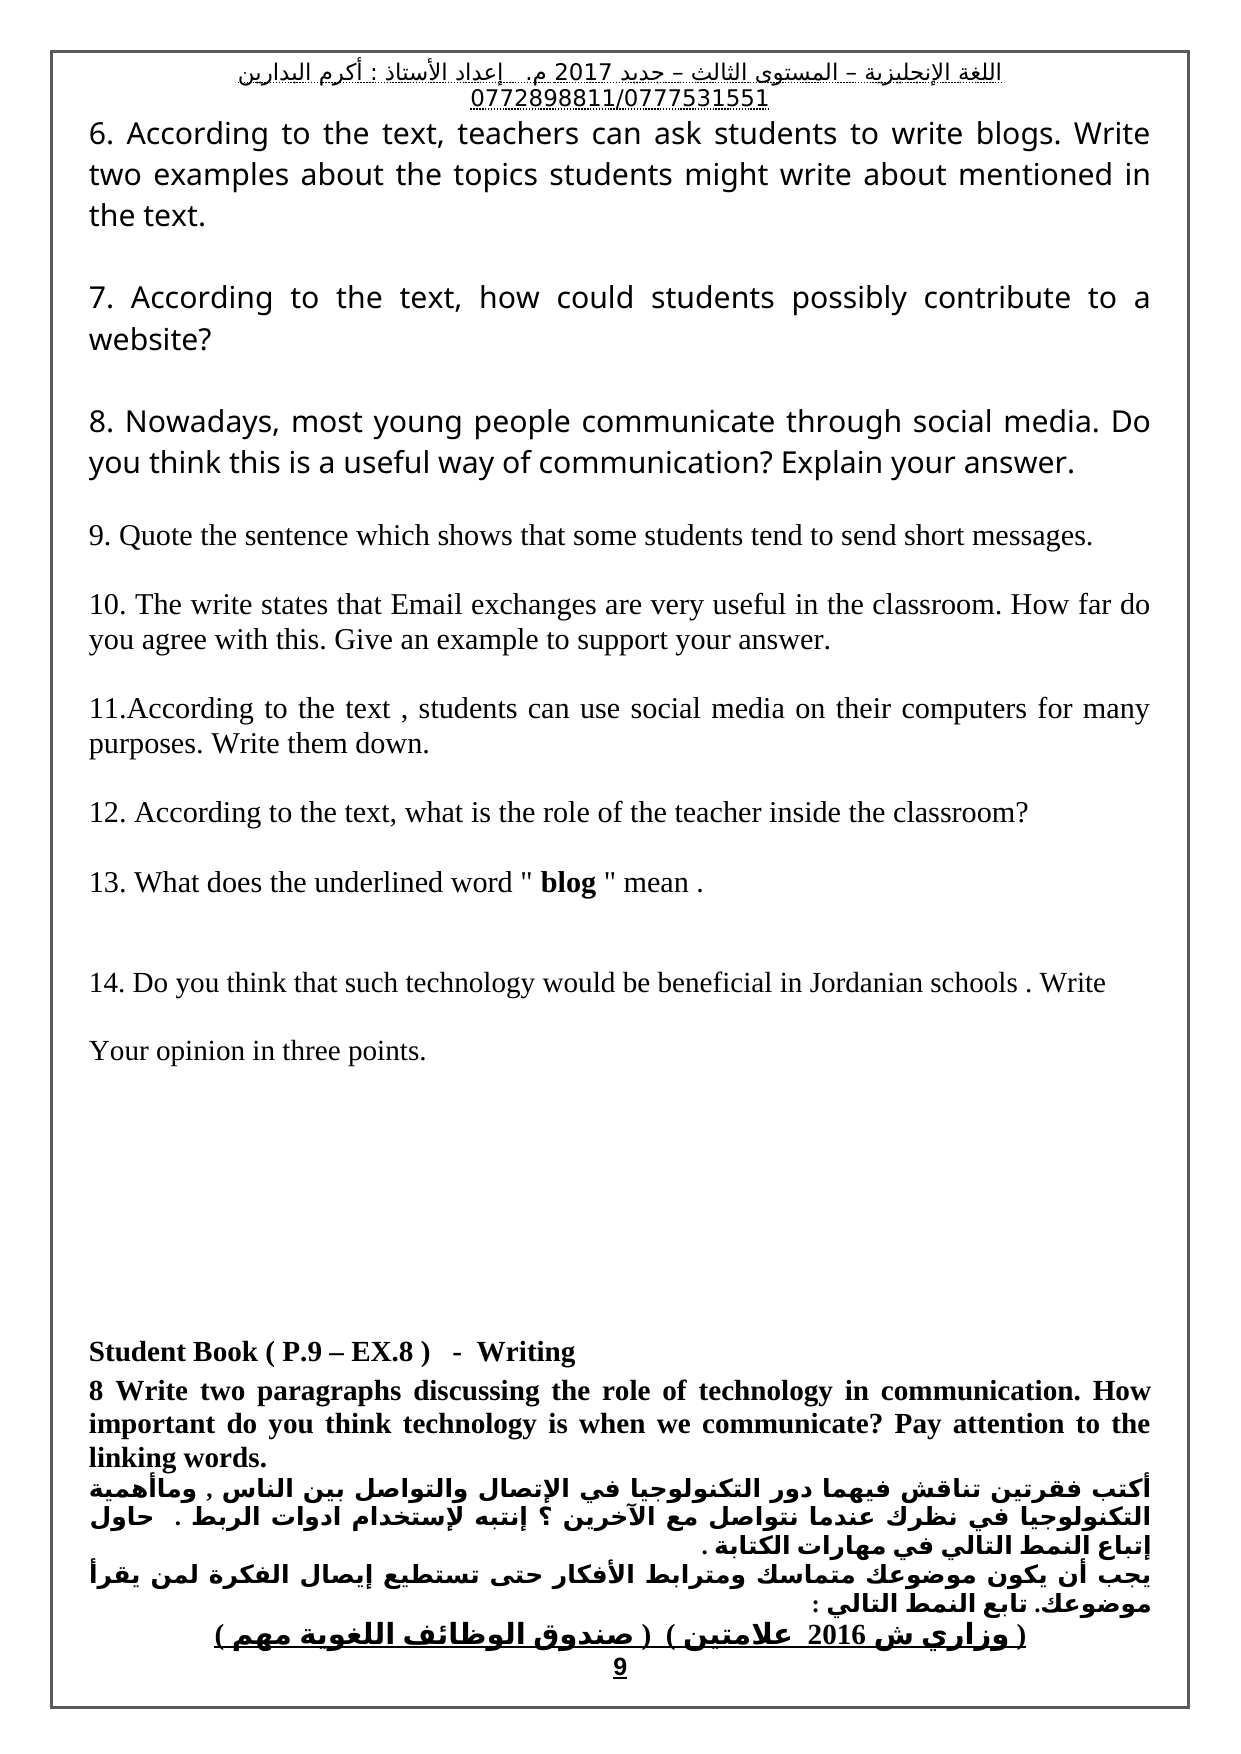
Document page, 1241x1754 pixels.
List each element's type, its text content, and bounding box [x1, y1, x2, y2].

text 12. According to the text, what is the role of the teacher inside the classroom? [89, 794, 1152, 829]
text Student Book ( P.9 – EX.8 ) - Writing [89, 1334, 1152, 1368]
text 13. What does the underlined word " blog " mean . [89, 864, 1152, 898]
text 10. The write states that Email exchanges are very useful in the classroom. How far do you agree with this. Give an example to support your answer. [89, 586, 1152, 656]
text أكتب فقرتين تناقش فيهما دور التكنولوجيا في الإتصال والتواصل بين الناس , وماأهمية التكنولوجيا في نظرك عندما نتواصل مع الآخرين ؟ إنتبه لإستخدام ادوات الربط . حاول إتباع النمط التالي في مهارات الكتابة . [89, 1474, 1152, 1560]
text 6. According to the text, teachers can ask students to write blogs. Write two examples about the topics students might write about mentioned in the text. [89, 112, 1152, 235]
text 8. Nowadays, most young people communicate through social media. Do you think this is a useful way of communication? Explain your answer. [89, 400, 1152, 482]
text Your opinion in three points. [89, 1033, 1152, 1066]
text 14. Do you think that such technology would be beneficial in Jordanian schools . Write [89, 966, 1152, 999]
text يجب أن يكون موضوعك متماسك ومترابط الأفكار حتى تستطيع إيصال الفكرة لمن يقرأ موضوعك. تابع النمط التالي : [89, 1560, 1152, 1617]
text ( صندوق الوظائف اللغوية مهم ) ( وزاري ش 2016 علامتين ) [89, 1617, 1152, 1651]
text 9. Quote the sentence which shows that some students tend to send short messages. [89, 517, 1152, 552]
text 8 Write two paragraphs discussing the role of technology in communication. How important do you think technology is when we communicate? Pay attention to the linking words. [89, 1373, 1152, 1474]
text 7. According to the text, how could students possibly contribute to a website? [89, 277, 1152, 359]
text 11.According to the text , students can use social media on their computers for many purposes. Write them down. [89, 690, 1152, 760]
